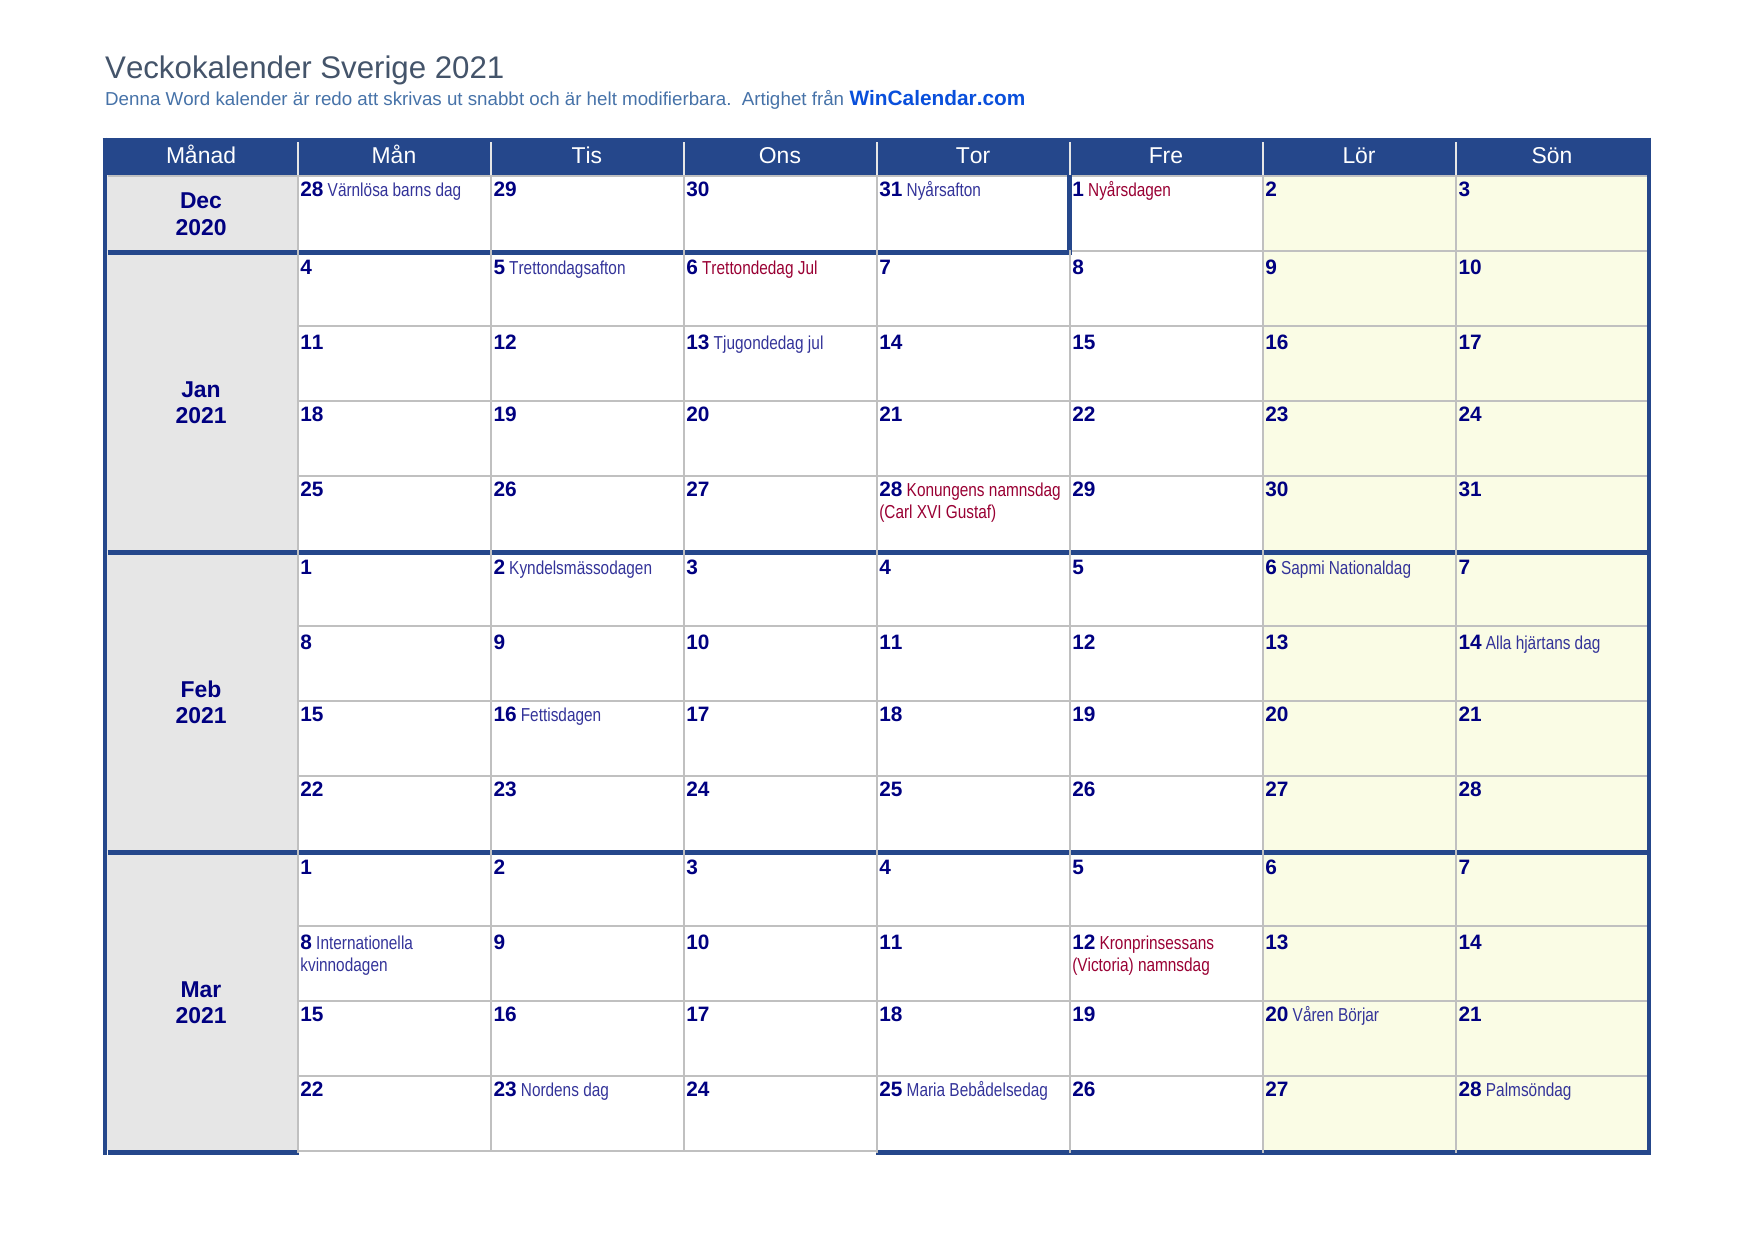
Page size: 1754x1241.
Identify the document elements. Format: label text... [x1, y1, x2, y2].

table_cell 20 [1264, 702, 1455, 775]
table_cell 18 [878, 1002, 1069, 1075]
table_cell 8 Internationella kvinnodagen [299, 927, 490, 1000]
text Veckokalender Sverige 2021 Denna Word kalender är redo att skrivas ut snabbt och är helt modifierbara. Artighet från WinCalendar.com [105, 49, 1649, 137]
table_cell 13 [1264, 927, 1455, 1000]
table_cell 25 Maria Bebådelsedag [878, 1077, 1069, 1150]
table_cell 6 [1264, 855, 1455, 925]
table_header Tor [878, 142, 1069, 175]
table_cell 9 [492, 927, 683, 1000]
table_cell 2 [1264, 177, 1455, 250]
table_cell 23 [1264, 402, 1455, 475]
table_cell 20 [685, 402, 876, 475]
table_cell 26 [1071, 777, 1262, 850]
table_cell Jan 2021 [107, 251, 297, 550]
table_header Fre [1071, 142, 1262, 175]
table_cell 19 [492, 402, 683, 475]
table_cell 6 Sapmi Nationaldag [1264, 555, 1455, 625]
table_cell 28 Värnlösa barns dag [299, 177, 490, 250]
table_cell 12 Kronprinsessans (Victoria) namnsdag [1071, 927, 1262, 1000]
table_cell 20 Våren Börjar [1264, 1002, 1455, 1075]
table_cell 19 [1071, 702, 1262, 775]
table_cell 18 [299, 402, 490, 475]
table_cell 1 [299, 555, 490, 625]
table_cell 29 [1071, 477, 1262, 550]
table_cell 28 Palmsöndag [1457, 1077, 1647, 1150]
table_cell 27 [685, 477, 876, 550]
table_cell 14 Alla hjärtans dag [1457, 627, 1647, 700]
table_cell 1 [299, 855, 490, 925]
table_cell 15 [299, 1002, 490, 1075]
table_cell 25 [878, 777, 1069, 850]
table_header Månad [107, 142, 297, 175]
table_cell 15 [299, 702, 490, 775]
table_cell 11 [878, 927, 1069, 1000]
table_cell 2 Kyndelsmässodagen [492, 555, 683, 625]
table_cell 7 [1457, 855, 1647, 925]
table_cell 24 [1457, 402, 1647, 475]
table_cell 10 [685, 927, 876, 1000]
table_cell 4 [878, 855, 1069, 925]
table_cell 13 [1264, 627, 1455, 700]
table_cell 3 [1457, 177, 1647, 250]
table_cell 30 [1264, 477, 1455, 550]
table_cell 2 [492, 855, 683, 925]
table_cell 25 [299, 477, 490, 550]
table_cell 31 [1457, 477, 1647, 550]
table_cell 27 [1264, 777, 1455, 850]
table_header Sön [1457, 142, 1647, 175]
table_cell 21 [878, 402, 1069, 475]
table_cell 11 [299, 327, 490, 400]
table_cell 26 [1071, 1077, 1262, 1150]
table_cell 27 [1264, 1077, 1455, 1150]
table_cell 5 [1071, 555, 1262, 625]
table_cell 17 [685, 702, 876, 775]
table_cell 13 Tjugondedag jul [685, 327, 876, 400]
table_cell 14 [1457, 927, 1647, 1000]
table_cell 28 Konungens namnsdag (Carl XVI Gustaf) [878, 477, 1069, 550]
table_cell 4 [299, 255, 490, 325]
table_cell 5 Trettondagsafton [492, 255, 683, 325]
table_cell 5 [1071, 855, 1262, 925]
table_cell 17 [1457, 327, 1647, 400]
table_cell 12 [1071, 627, 1262, 700]
table_cell 16 [492, 1002, 683, 1075]
table_cell 30 [685, 177, 876, 250]
table_cell 3 [685, 555, 876, 625]
table_cell 16 Fettisdagen [492, 702, 683, 775]
table_cell 6 Trettondedag Jul [685, 255, 876, 325]
table_cell 18 [878, 702, 1069, 775]
table_cell Feb 2021 [107, 551, 297, 850]
table_cell 10 [1457, 252, 1647, 325]
table_cell Dec 2020 [107, 176, 297, 250]
table_cell 28 [1457, 777, 1647, 850]
table_cell 16 [1264, 327, 1455, 400]
table_cell 26 [492, 477, 683, 550]
table_cell 14 [878, 327, 1069, 400]
table_cell 1 Nyårsdagen [1072, 177, 1262, 250]
table_cell 8 [1071, 252, 1262, 325]
table_cell 11 [878, 627, 1069, 700]
table_header Ons [685, 142, 876, 175]
table_cell 31 Nyårsafton [878, 177, 1067, 250]
table_header Lör [1264, 142, 1455, 175]
table_cell 4 [878, 555, 1069, 625]
table_cell 22 [299, 777, 490, 850]
table_cell 15 [1071, 327, 1262, 400]
table_cell 23 Nordens dag [492, 1077, 683, 1150]
table_cell 3 [685, 855, 876, 925]
table_cell 21 [1457, 1002, 1647, 1075]
table_cell 24 [685, 1077, 876, 1150]
table_cell 19 [1071, 1002, 1262, 1075]
table_cell 24 [685, 777, 876, 850]
table_cell 17 [685, 1002, 876, 1075]
table_cell 7 [1457, 555, 1647, 625]
table_cell 12 [492, 327, 683, 400]
table_cell 29 [492, 177, 683, 250]
table_cell 8 [299, 627, 490, 700]
table_cell 9 [1264, 252, 1455, 325]
table_cell 10 [685, 627, 876, 700]
table_cell 9 [492, 627, 683, 700]
table_cell Mar 2021 [107, 851, 297, 1150]
table_cell 22 [299, 1077, 490, 1150]
table_header Mån [299, 142, 490, 175]
table_cell 7 [878, 255, 1069, 325]
table_cell 23 [492, 777, 683, 850]
table_cell 22 [1071, 402, 1262, 475]
table_cell 21 [1457, 702, 1647, 775]
table_header Tis [492, 142, 683, 175]
